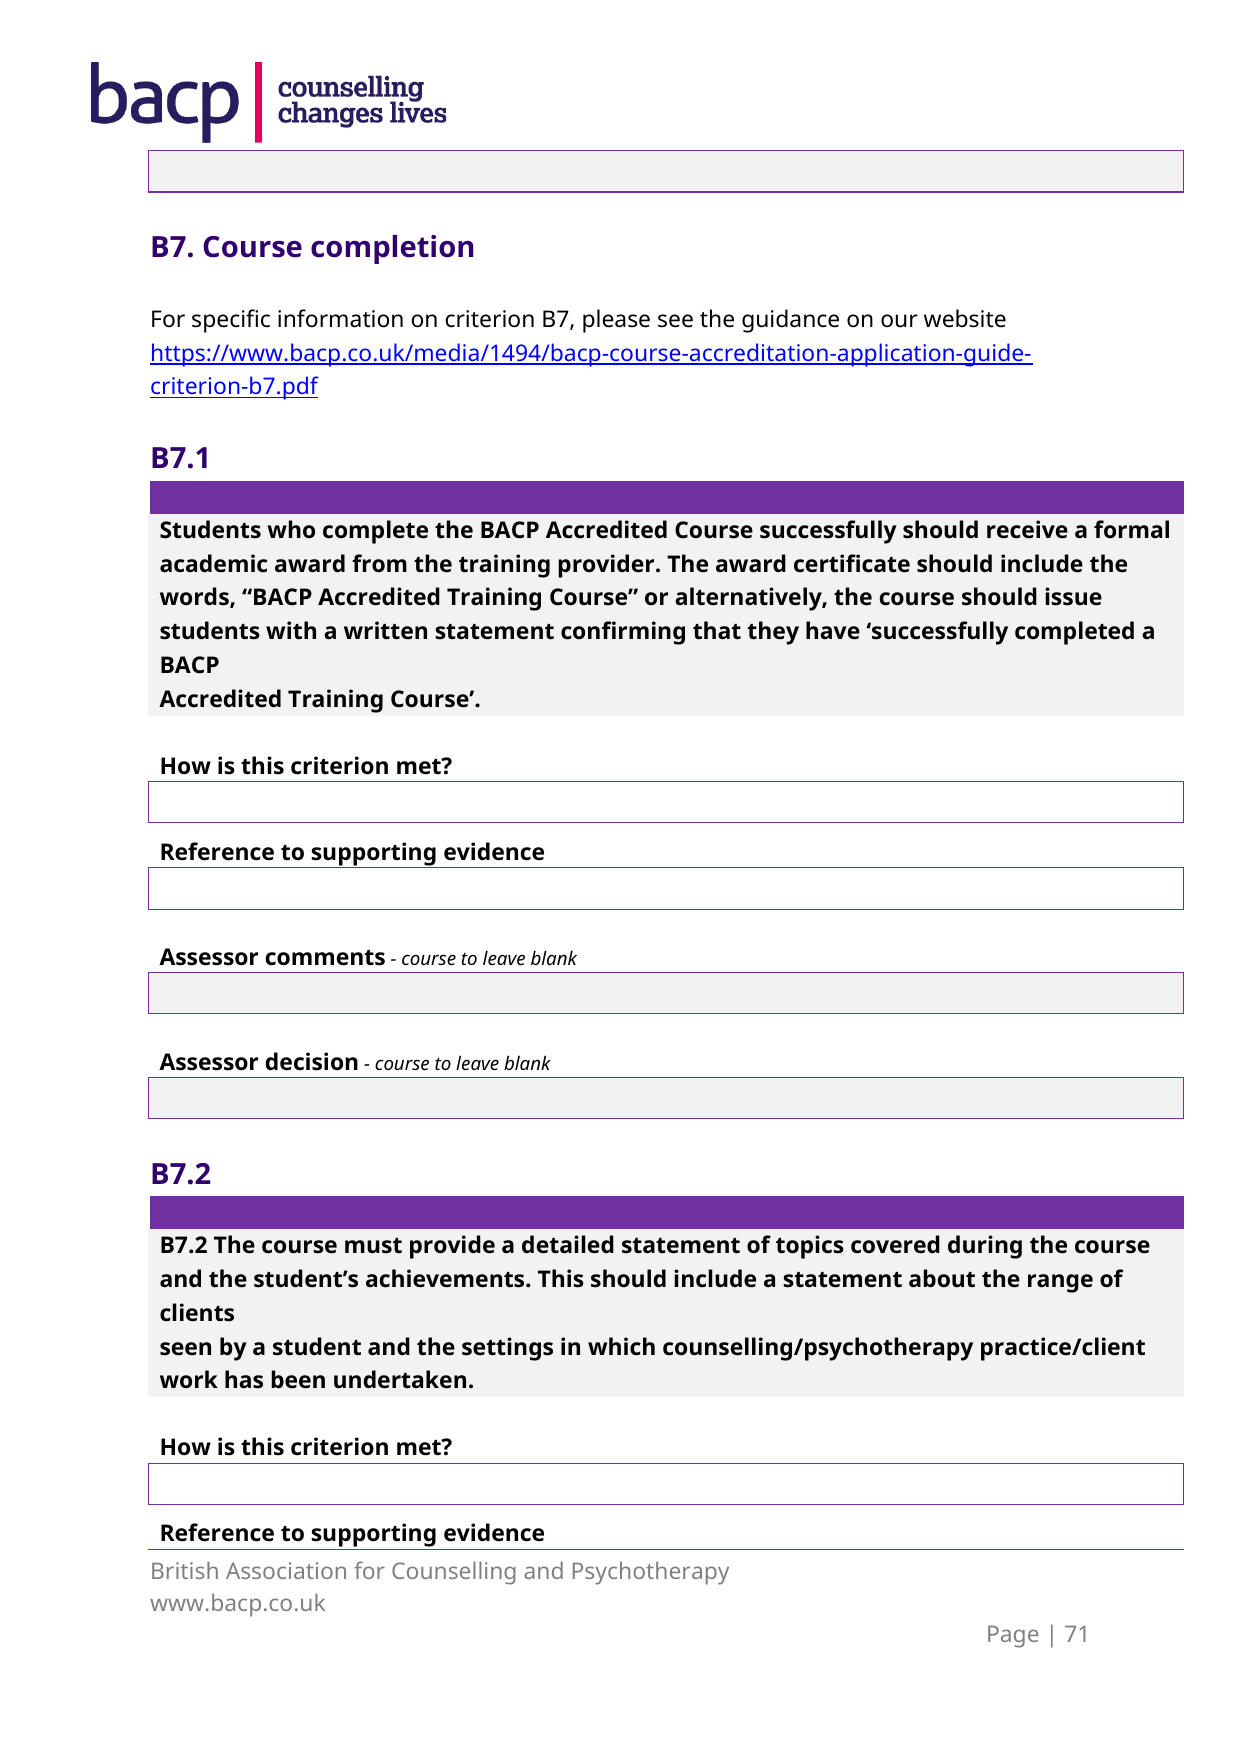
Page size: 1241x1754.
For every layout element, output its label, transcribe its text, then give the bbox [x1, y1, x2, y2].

table_header How is this criterion met? [148, 1431, 1184, 1462]
table_cell Reference to supporting evidence [148, 1505, 1184, 1549]
subtitle B7.1 [150, 438, 1090, 477]
table_cell Assessor decision - course to leave blank [148, 1014, 1184, 1077]
text For specific information on criterion B7, please see the guidance on our website https://www.bacp.co.uk/media/1494/bacp-course-accreditation-application-guide-criterion-b7.pdf [150, 303, 1090, 401]
table_header B7.2 The course must provide a detailed statement of topics covered during the course and the student’s achievements. This should include a statement about the range of clients seen by a student and the settings in which counselling/psychotherapy practice/client work has been undertaken. [148, 1229, 1184, 1397]
table_cell Assessor comments - course to leave blank [148, 910, 1184, 972]
table_cell [149, 1464, 1183, 1504]
table_cell [149, 868, 1183, 908]
table_header How is this criterion met? [148, 750, 1184, 781]
table_cell Reference to supporting evidence [148, 823, 1184, 867]
table_cell [149, 973, 1183, 1013]
table_cell [149, 1078, 1183, 1118]
table_header [150, 1196, 1184, 1229]
table_cell [149, 151, 1183, 191]
table_cell [149, 782, 1183, 822]
subtitle B7. Course completion [150, 226, 1090, 266]
table_header [150, 481, 1184, 514]
picture [90, 62, 447, 240]
table_header Students who complete the BACP Accredited Course successfully should receive a formal academic award from the training provider. The award certificate should include the words, “BACP Accredited Training Course” or alternatively, the course should issue students with a written statement confirming that they have ‘successfully completed a BACP Accredited Training Course’. [148, 514, 1184, 716]
subtitle B7.2 [150, 1153, 1090, 1193]
